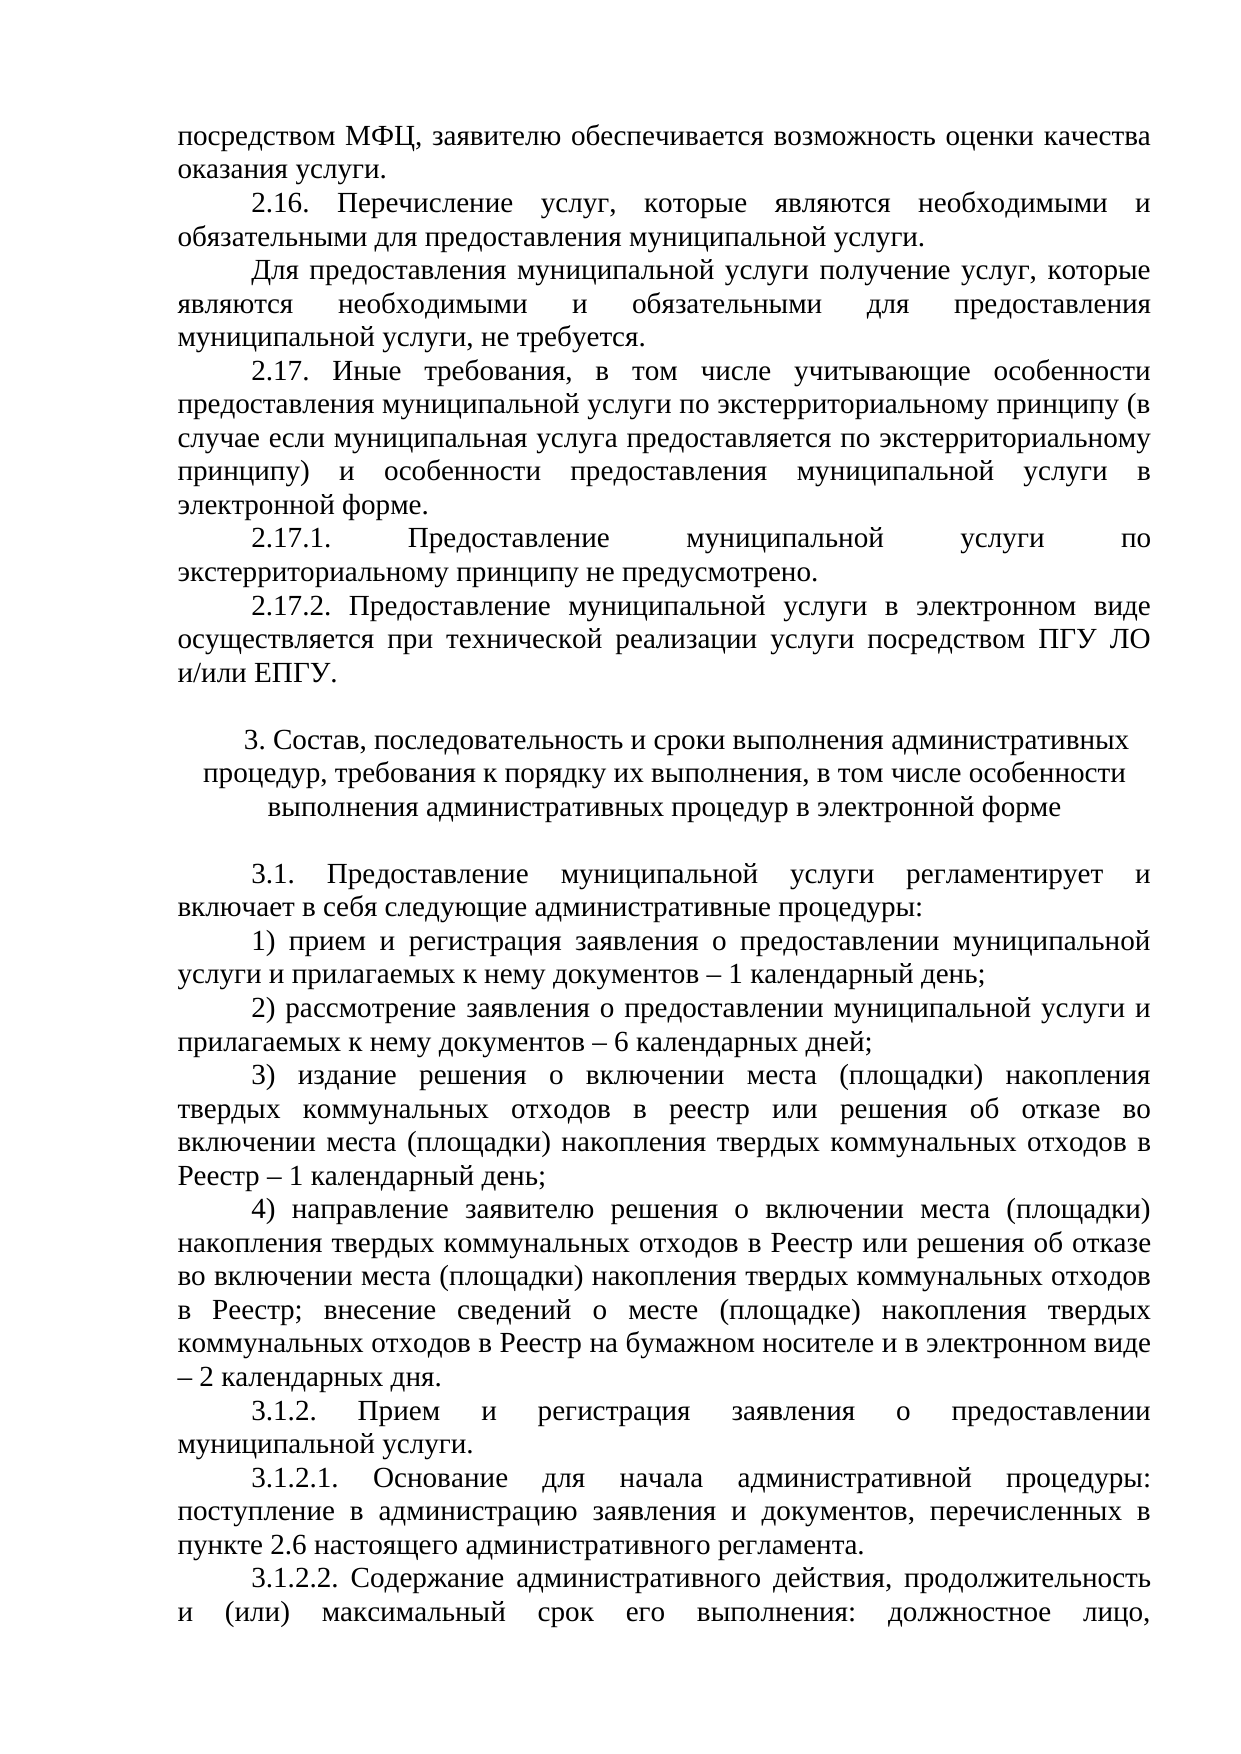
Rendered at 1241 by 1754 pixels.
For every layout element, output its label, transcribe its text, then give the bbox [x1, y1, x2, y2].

text 3.1. Предоставление муниципальной услуги регламентирует и включает в себя следующие административные процедуры: [177, 856, 1152, 923]
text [177, 1560, 1152, 1627]
text 3.1.2. Прием и регистрация заявления о предоставлении муниципальной услуги. [177, 1393, 1152, 1460]
text 3.1.2.1. Основание для начала административной процедуры: поступление в администрацию заявления и документов, перечисленных в пункте 2.6 настоящего административного регламента. [177, 1460, 1152, 1560]
text 2.17.2. Предоставление муниципальной услуги в электронном виде осуществляется при технической реализации услуги посредством ПГУ ЛО и/или ЕПГУ. [177, 588, 1152, 688]
text 2) рассмотрение заявления о предоставлении муниципальной услуги и прилагаемых к нему документов – 6 календарных дней; [177, 990, 1152, 1057]
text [177, 118, 1152, 185]
text 4) направление заявителю решения о включении места (площадки) накопления твердых коммунальных отходов в Реестр или решения об отказе во включении места (площадки) накопления твердых коммунальных отходов в Реестр; внесение сведений о месте (площадке) накопления твердых коммунальных отходов в Реестр на бумажном носителе и в электронном виде – 2 календарных дня. [177, 1191, 1152, 1393]
text 1) прием и регистрация заявления о предоставлении муниципальной услуги и прилагаемых к нему документов – 1 календарный день; [177, 923, 1152, 990]
text 2.17.1. Предоставление муниципальной услуги по экстерриториальному принципу не предусмотрено. [177, 521, 1152, 588]
text 3. Состав, последовательность и сроки выполнения административных процедур, требования к порядку их выполнения, в том числе особенности выполнения административных процедур в электронной форме [177, 722, 1152, 822]
text 2.16. Перечисление услуг, которые являются необходимыми и обязательными для предоставления муниципальной услуги. [177, 185, 1152, 252]
text 3) издание решения о включении места (площадки) накопления твердых коммунальных отходов в реестр или решения об отказе во включении места (площадки) накопления твердых коммунальных отходов в Реестр – 1 календарный день; [177, 1057, 1152, 1191]
text Для предоставления муниципальной услуги получение услуг, которые являются необходимыми и обязательными для предоставления муниципальной услуги, не требуется. [177, 252, 1152, 353]
text 2.17. Иные требования, в том числе учитывающие особенности предоставления муниципальной услуги по экстерриториальному принципу (в случае если муниципальная услуга предоставляется по экстерриториальному принципу) и особенности предоставления муниципальной услуги в электронной форме. [177, 353, 1152, 521]
